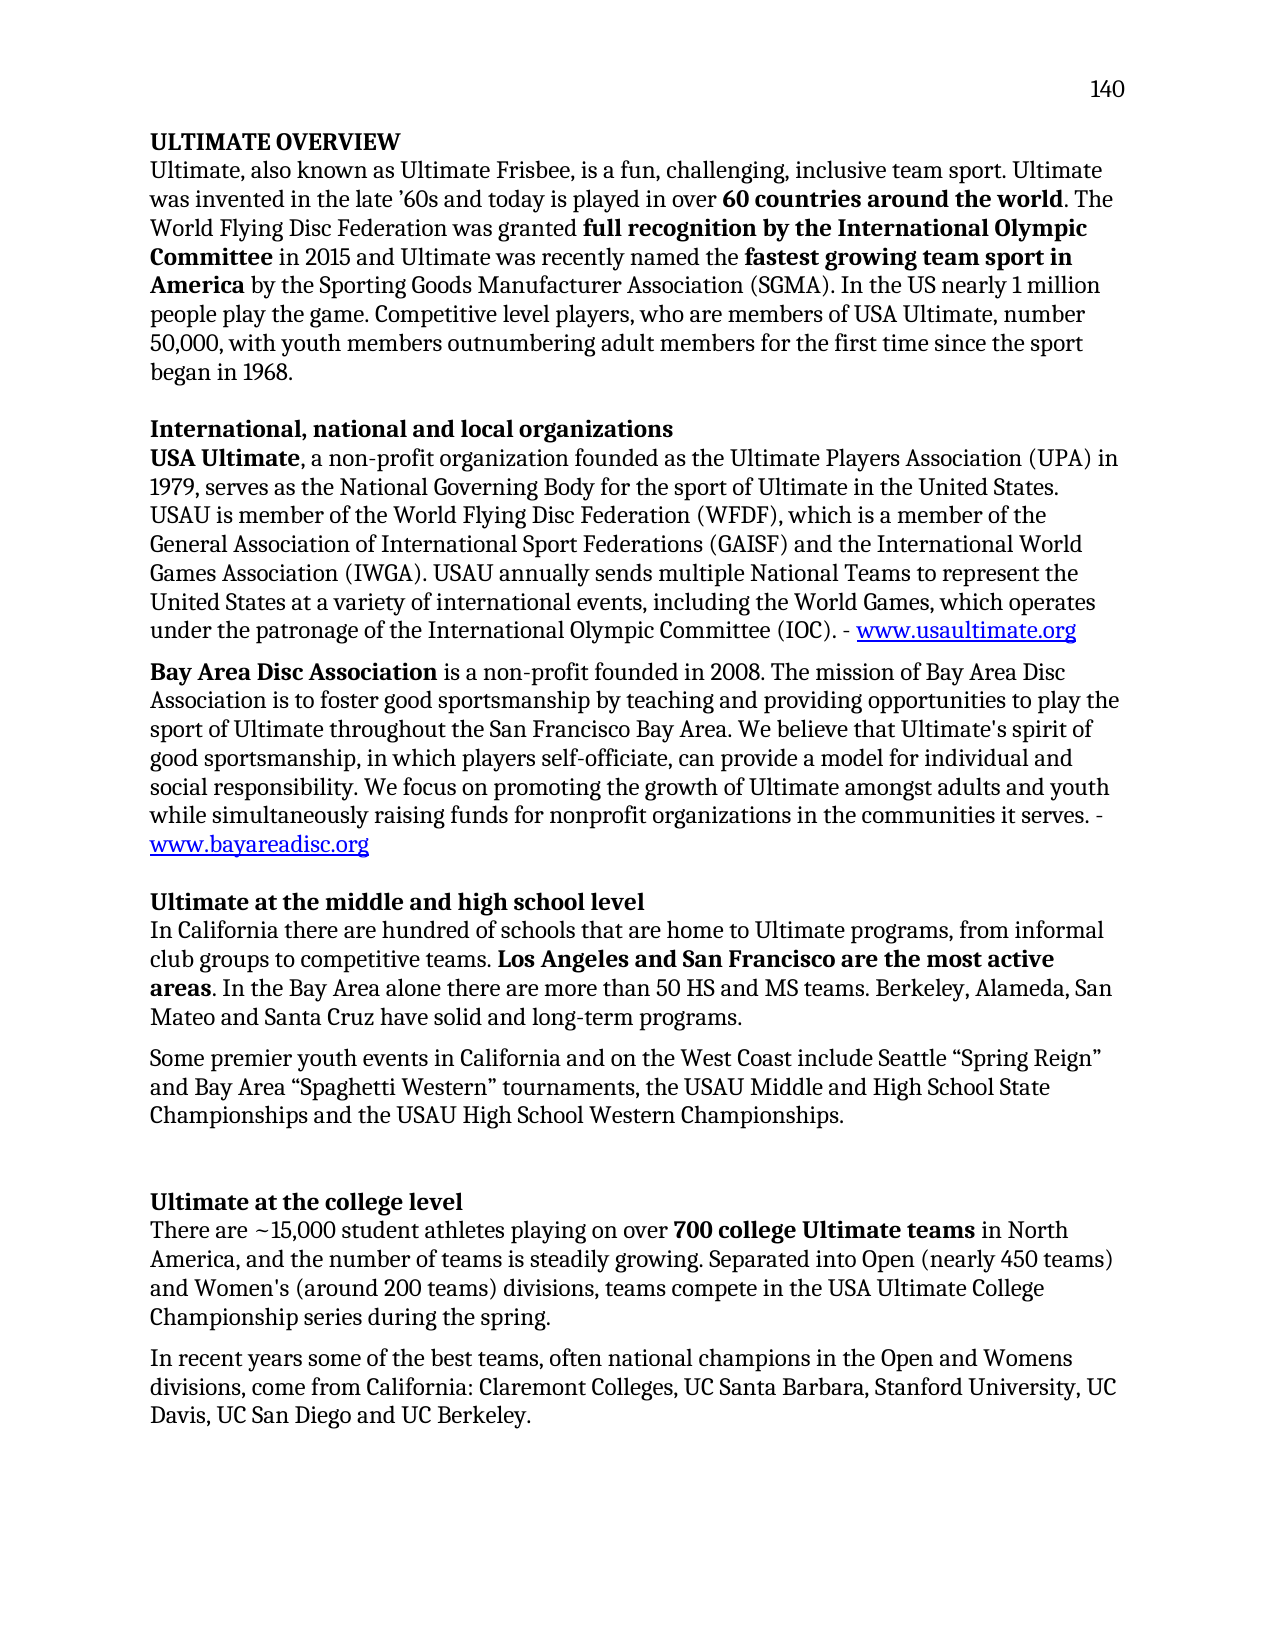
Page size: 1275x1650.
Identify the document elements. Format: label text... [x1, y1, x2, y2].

text There are ~15,000 student athletes playing on over 700 college Ultimate teams in North America, and the number of teams is steadily growing. Separated into Open (nearly 450 teams) and Women's (around 200 teams) divisions, teams compete in the USA Ultimate College Championship series during the spring. [150, 1216, 1125, 1331]
text Ultimate at the college level [150, 1187, 1125, 1216]
text In California there are hundred of schools that are home to Ultimate programs, from informal club groups to competitive teams. Los Angeles and San Francisco are the most active areas. In the Bay Area alone there are more than 50 HS and MS teams. Berkeley, Alameda, San Mateo and Santa Cruz have solid and long-term programs. [150, 916, 1125, 1031]
text Bay Area Disc Association is a non-profit founded in 2008. The mission of Bay Area Disc Association is to foster good sportsmanship by teaching and providing opportunities to play the sport of Ultimate throughout the San Francisco Bay Area. We believe that Ultimate's spirit of good sportsmanship, in which players self-officiate, can provide a model for individual and social responsibility. We focus on promoting the growth of Ultimate amongst adults and youth while simultaneously raising funds for nonprofit organizations in the communities it serves. - www.bayareadisc.org Ultimate at the middle and high school level [150, 657, 1125, 916]
text In recent years some of the best teams, often national champions in the Open and Womens divisions, come from California: Claremont Colleges, UC Santa Barbara, Stanford University, UC Davis, UC San Diego and UC Berkeley. [150, 1344, 1125, 1430]
text Some premier youth events in California and on the West Coast include Seattle “Spring Reign” and Bay Area “Spaghetti Western” tournaments, the USAU Middle and High School State Championships and the USAU High School Western Championships. [150, 1044, 1125, 1159]
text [150, 127, 1125, 645]
